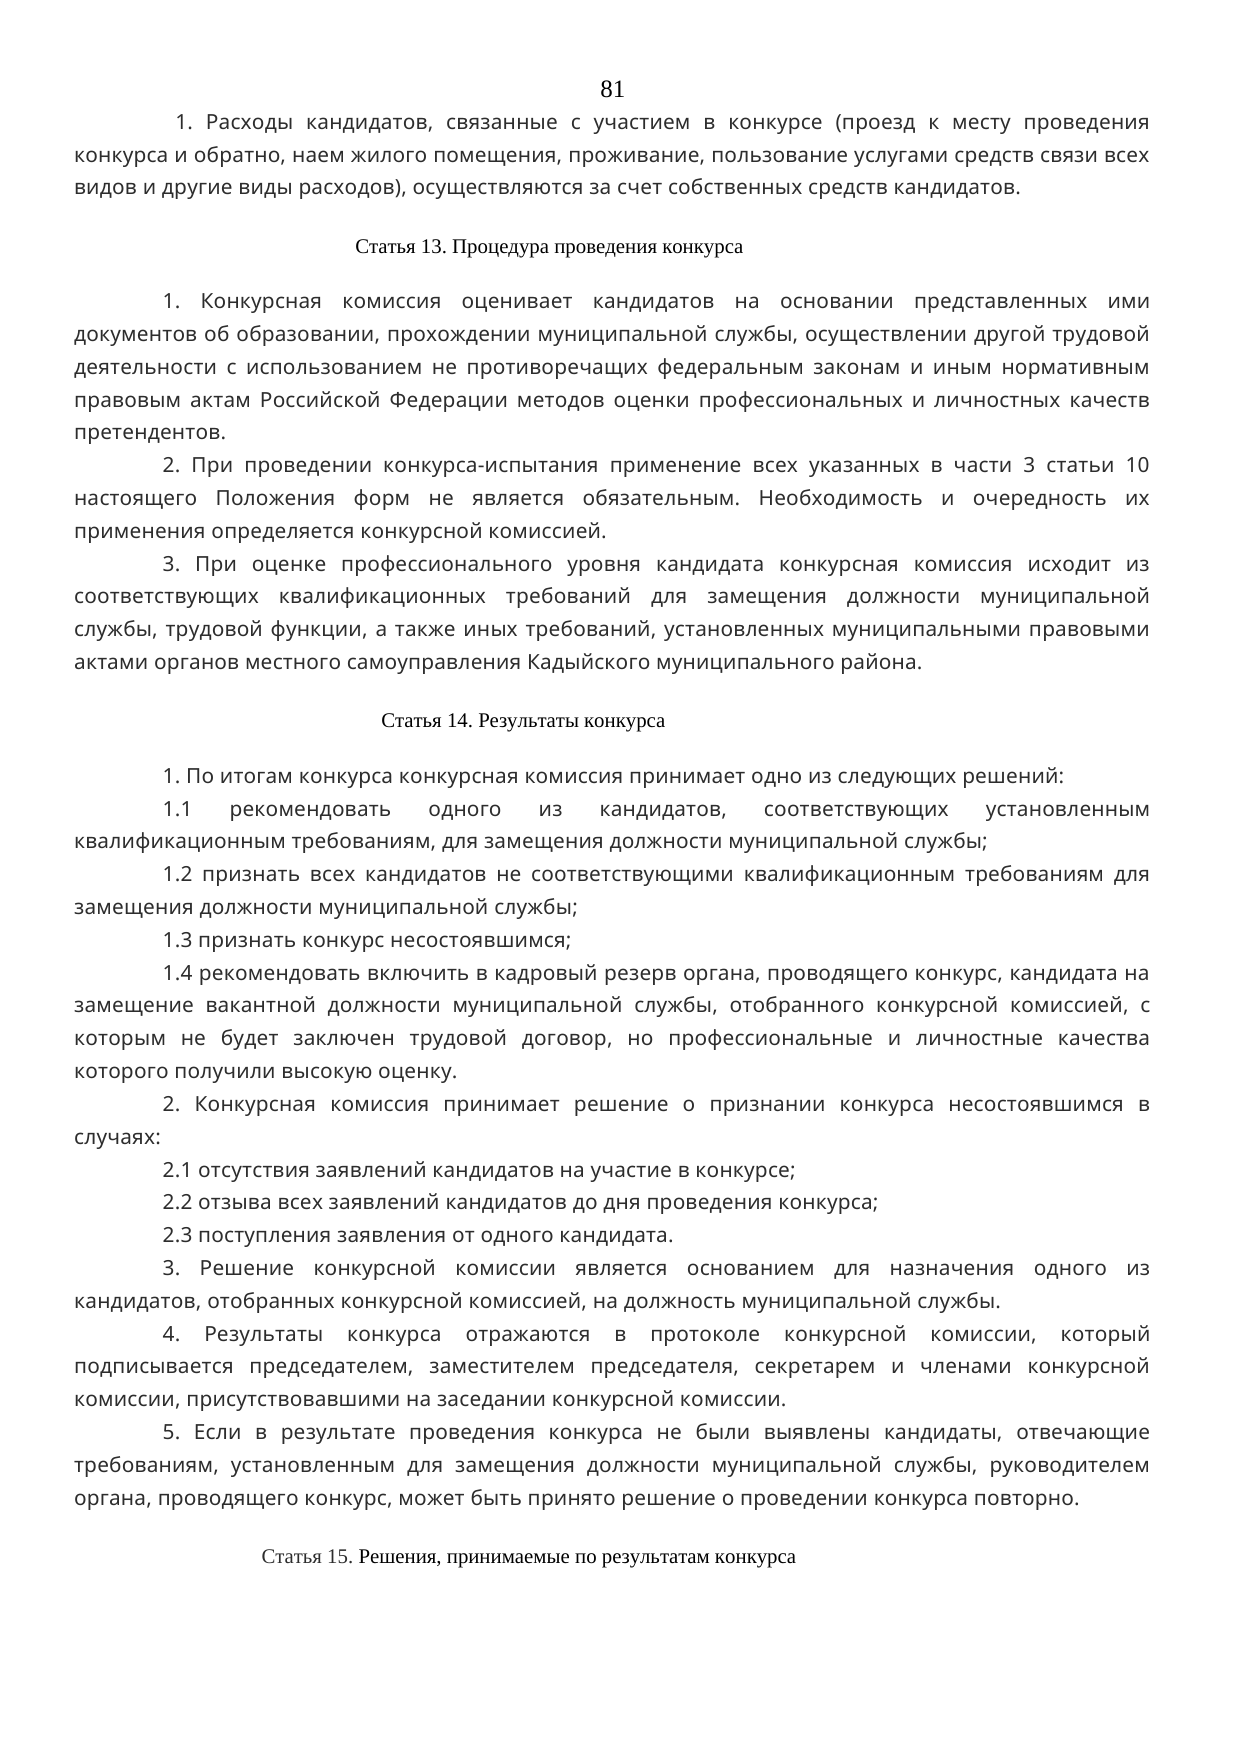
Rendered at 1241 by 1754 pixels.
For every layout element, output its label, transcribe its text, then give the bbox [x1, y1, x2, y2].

text Статья 14. Результаты конкурса [74, 708, 1152, 732]
text 1.3 признать конкурс несостоявшимся; [74, 921, 1152, 953]
text 1.4 рекомендовать включить в кадровый резерв органа, проводящего конкурс, кандидата на замещение вакантной должности муниципальной службы, отобранного конкурсной комиссией, с которым не будет заключен трудовой договор, но профессиональные и личностные качества которого получили высокую оценку. [74, 953, 1152, 1085]
text 3. При оценке профессионального уровня кандидата конкурсная комиссия исходит из соответствующих квалификационных требований для замещения должности муниципальной службы, трудовой функции, а также иных требований, установленных муниципальными правовыми актами органов местного самоуправления Кадыйского муниципального района. [74, 544, 1152, 676]
text 1.1 рекомендовать одного из кандидатов, соответствующих установленным квалификационным требованиям, для замещения должности муниципальной службы; [74, 789, 1152, 855]
text 2. При проведении конкурса-испытания применение всех указанных в части 3 статьи 10 настоящего Положения форм не является обязательным. Необходимость и очередность их применения определяется конкурсной комиссией. [74, 446, 1152, 544]
text Статья 15. Решения, принимаемые по результатам конкурса [74, 1544, 1152, 1568]
text 2. Конкурсная комиссия принимает решение о признании конкурса несостоявшимся в случаях: [74, 1085, 1152, 1150]
text 1.2 признать всех кандидатов не соответствующими квалификационным требованиям для замещения должности муниципальной службы; [74, 855, 1152, 921]
text 2.1 отсутствия заявлений кандидатов на участие в конкурсе; [74, 1150, 1152, 1183]
text Статья 13. Процедура проведения конкурса [74, 234, 1152, 258]
text 1. Расходы кандидатов, связанные с участием в конкурсе (проезд к месту проведения конкурса и обратно, наем жилого помещения, проживание, пользование услугами средств связи всех видов и другие виды расходов), осуществляются за счет собственных средств кандидатов. [74, 102, 1152, 201]
text 2.3 поступления заявления от одного кандидата. [74, 1216, 1152, 1249]
text 3. Решение конкурсной комиссии является основанием для назначения одного из кандидатов, отобранных конкурсной комиссией, на должность муниципальной службы. [74, 1249, 1152, 1314]
text 1. По итогам конкурса конкурсная комиссия принимает одно из следующих решений: [74, 757, 1152, 789]
text 5. Если в результате проведения конкурса не были выявлены кандидаты, отвечающие требованиям, установленным для замещения должности муниципальной службы, руководителем органа, проводящего конкурс, может быть принято решение о проведении конкурса повторно. [74, 1413, 1152, 1511]
text 2.2 отзыва всех заявлений кандидатов до дня проведения конкурса; [74, 1183, 1152, 1216]
text 1. Конкурсная комиссия оценивает кандидатов на основании представленных ими документов об образовании, прохождении муниципальной службы, осуществлении другой трудовой деятельности с использованием не противоречащих федеральным законам и иным нормативным правовым актам Российской Федерации методов оценки профессиональных и личностных качеств претендентов. [74, 282, 1152, 446]
text 4. Результаты конкурса отражаются в протоколе конкурсной комиссии, который подписывается председателем, заместителем председателя, секретарем и членами конкурсной комиссии, присутствовавшими на заседании конкурсной комиссии. [74, 1314, 1152, 1413]
